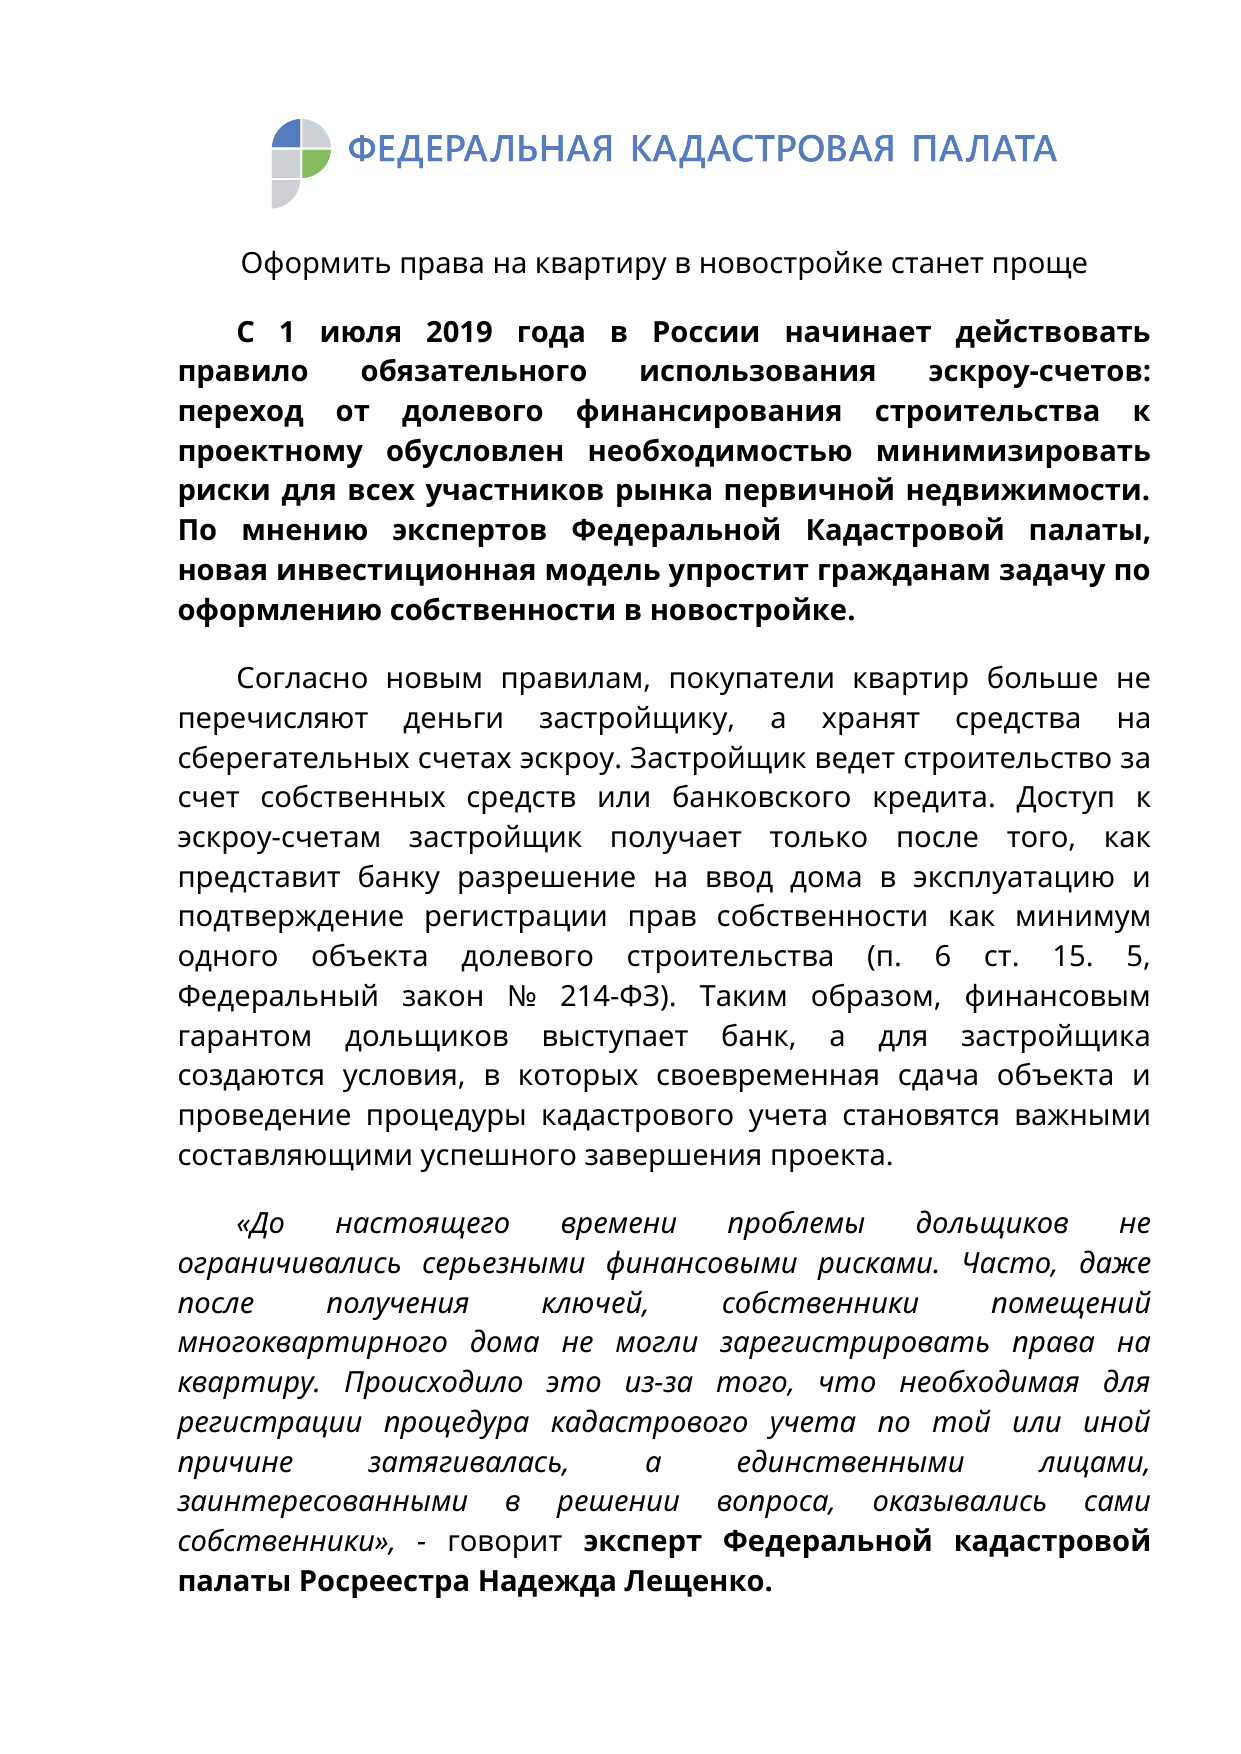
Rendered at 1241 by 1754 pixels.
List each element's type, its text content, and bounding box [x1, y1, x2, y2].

picture [271, 118, 1058, 209]
text Согласно новым правилам, покупатели квартир больше не перечисляют деньги застройщику, а хранят средства на сберегательных счетах эскроу. Застройщик ведет строительство за счет собственных средств или банковского кредита. Доступ к эскроу-счетам застройщик получает только после того, как представит банку разрешение на ввод дома в эксплуатацию и подтверждение регистрации прав собственности как минимум одного объекта долевого строительства (п. 6 ст. 15. 5, Федеральный закон № 214-ФЗ). Таким образом, финансовым гарантом дольщиков выступает банк, а для застройщика создаются условия, в которых своевременная сдача объекта и проведение процедуры кадастрового учета становятся важными составляющими успешного завершения проекта. [177, 658, 1152, 1173]
text Оформить права на квартиру в новостройке станет проще [177, 242, 1152, 282]
text «До настоящего времени проблемы дольщиков не ограничивались серьезными финансовыми рисками. Часто, даже после получения ключей, собственники помещений многоквартирного дома не могли зарегистрировать права на квартиру. Происходило это из-за того, что необходимая для регистрации процедура кадастрового учета по той или иной причине затягивалась, а единственными лицами, заинтересованными в решении вопроса, оказывались сами собственники», - говорит эксперт Федеральной кадастровой палаты Росреестра Надежда Лещенко. [177, 1203, 1152, 1599]
text С 1 июля 2019 года в России начинает действовать правило обязательного использования эскроу-счетов: переход от долевого финансирования строительства к проектному обусловлен необходимостью минимизировать риски для всех участников рынка первичной недвижимости. По мнению экспертов Федеральной Кадастровой палаты, новая инвестиционная модель упростит гражданам задачу по оформлению собственности в новостройке. [177, 311, 1152, 628]
